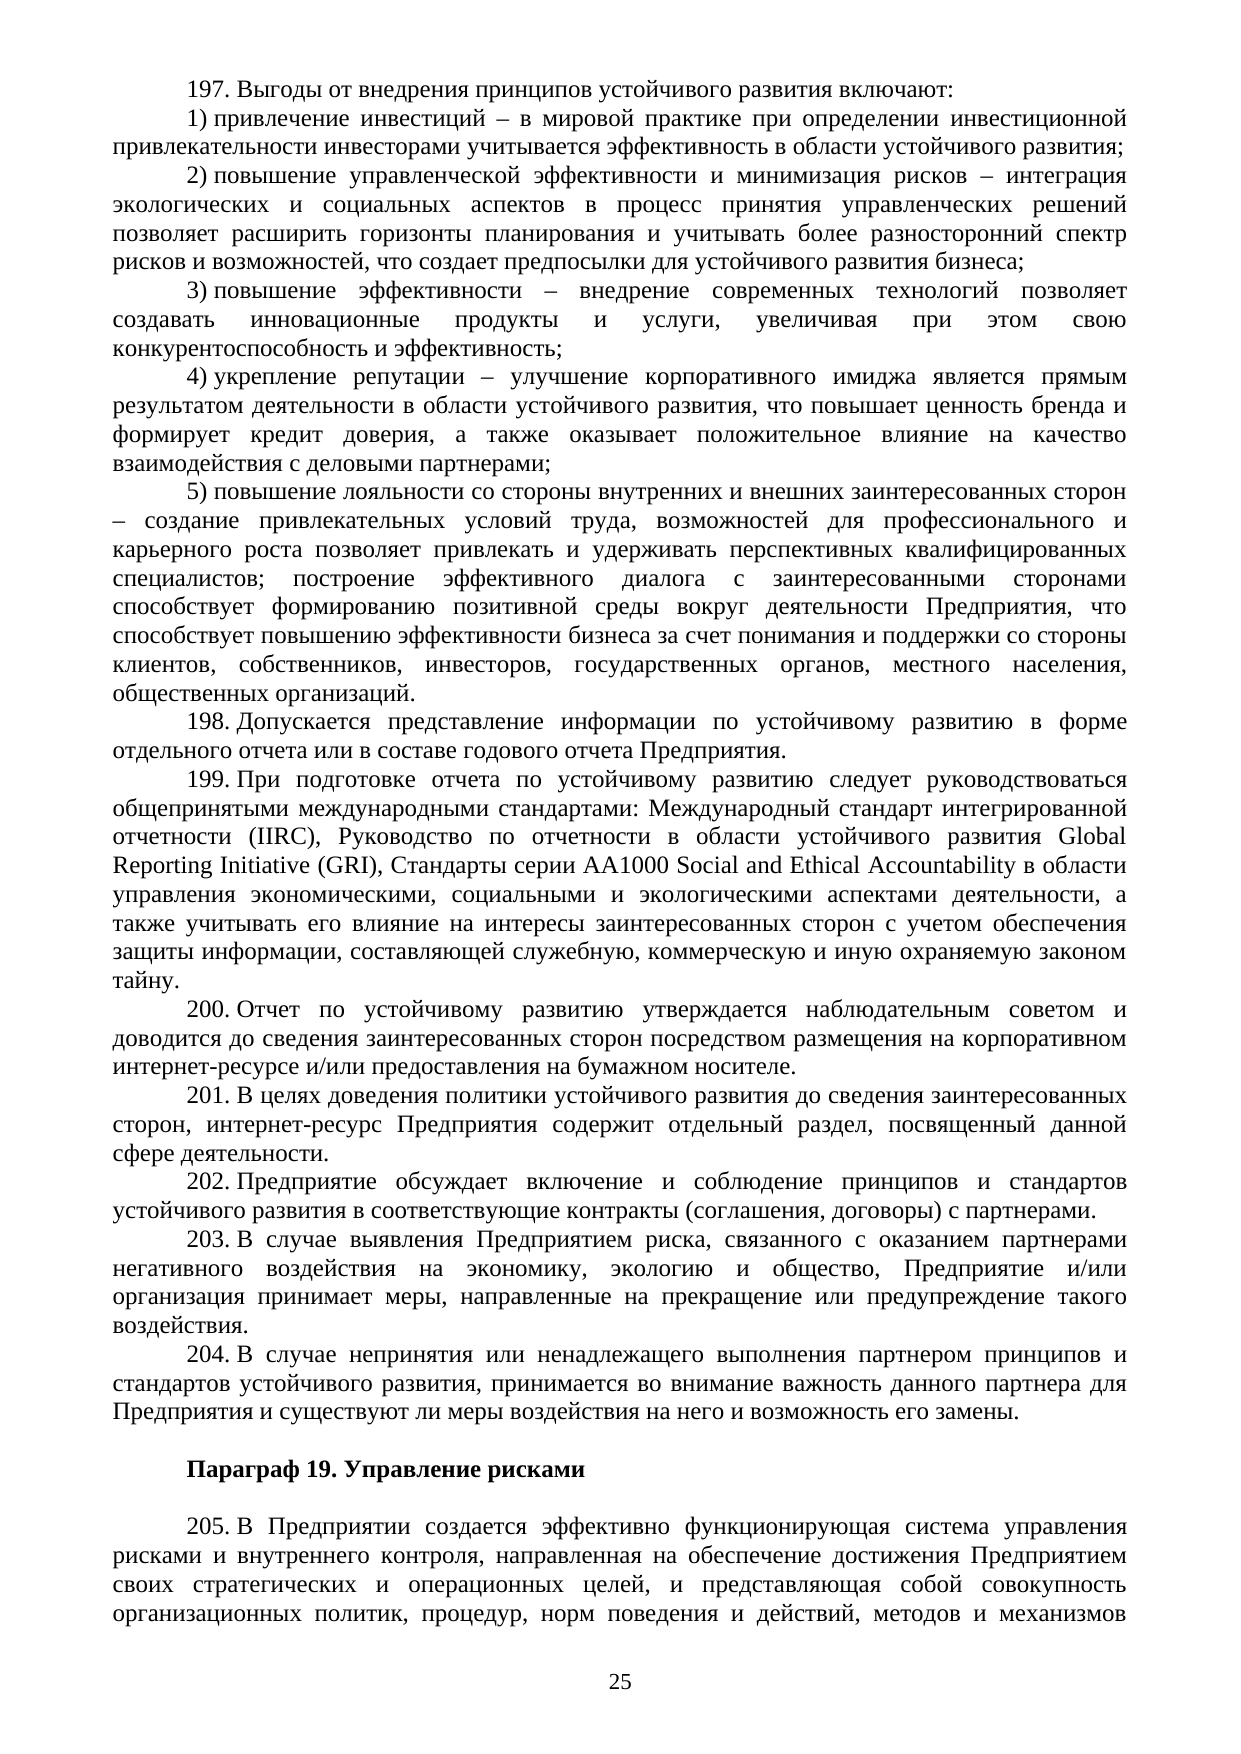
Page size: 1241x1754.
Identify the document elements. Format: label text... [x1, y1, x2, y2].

list Допускается представление информации по устойчивому развитию в форме отдельного отчета или в составе годового отчета Предприятия. [112, 706, 1128, 764]
list повышение эффективности – внедрение современных технологий позволяет создавать инновационные продукты и услуги, увеличивая при этом свою конкурентоспособность и эффективность; [112, 275, 1128, 361]
list Выгоды от внедрения принципов устойчивого развития включают: [112, 74, 1128, 103]
text Параграф 19. Управление рисками [112, 1454, 1128, 1483]
list В целях доведения политики устойчивого развития до сведения заинтересованных сторон, интернет-ресурс Предприятия содержит отдельный раздел, посвященный данной сфере деятельности. [112, 1080, 1128, 1166]
list Отчет по устойчивому развитию утверждается наблюдательным советом и доводится до сведения заинтересованных сторон посредством размещения на корпоративном интернет-ресурсе и/или предоставления на бумажном носителе. [112, 994, 1128, 1080]
list повышение лояльности со стороны внутренних и внешних заинтересованных сторон – создание привлекательных условий труда, возможностей для профессионального и карьерного роста позволяет привлекать и удерживать перспективных квалифицированных специалистов; построение эффективного диалога с заинтересованными сторонами способствует формированию позитивной среды вокруг деятельности Предприятия, что способствует повышению эффективности бизнеса за счет понимания и поддержки со стороны клиентов, собственников, инвесторов, государственных органов, местного населения, общественных организаций. [112, 476, 1128, 706]
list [112, 1511, 1128, 1626]
list укрепление репутации – улучшение корпоративного имиджа является прямым результатом деятельности в области устойчивого развития, что повышает ценность бренда и формирует кредит доверия, а также оказывает положительное влияние на качество взаимодействия с деловыми партнерами; [112, 361, 1128, 476]
list При подготовке отчета по устойчивому развитию следует руководствоваться общепринятыми международными стандартами: Международный стандарт интегрированной отчетности (IIRC), Руководство по отчетности в области устойчивого развития Global Reporting Initiative (GRI), Стандарты серии АА1000 Social and Ethical Accountability в области управления экономическими, социальными и экологическими аспектами деятельности, а также учитывать его влияние на интересы заинтересованных сторон с учетом обеспечения защиты информации, составляющей служебную, коммерческую и иную охраняемую законом тайну. [112, 764, 1128, 994]
list повышение управленческой эффективности и минимизация рисков – интеграция экологических и социальных аспектов в процесс принятия управленческих решений позволяет расширить горизонты планирования и учитывать более разносторонний спектр рисков и возможностей, что создает предпосылки для устойчивого развития бизнеса; [112, 160, 1128, 275]
list В случае непринятия или ненадлежащего выполнения партнером принципов и стандартов устойчивого развития, принимается во внимание важность данного партнера для Предприятия и существуют ли меры воздействия на него и возможность его замены. [112, 1339, 1128, 1425]
list Предприятие обсуждает включение и соблюдение принципов и стандартов устойчивого развития в соответствующие контракты (соглашения, договоры) с партнерами. [112, 1166, 1128, 1224]
list привлечение инвестиций – в мировой практике при определении инвестиционной привлекательности инвесторами учитывается эффективность в области устойчивого развития; [112, 103, 1128, 160]
list В случае выявления Предприятием риска, связанного с оказанием партнерами негативного воздействия на экономику, экологию и общество, Предприятие и/или организация принимает меры, направленные на прекращение или предупреждение такого воздействия. [112, 1224, 1128, 1339]
